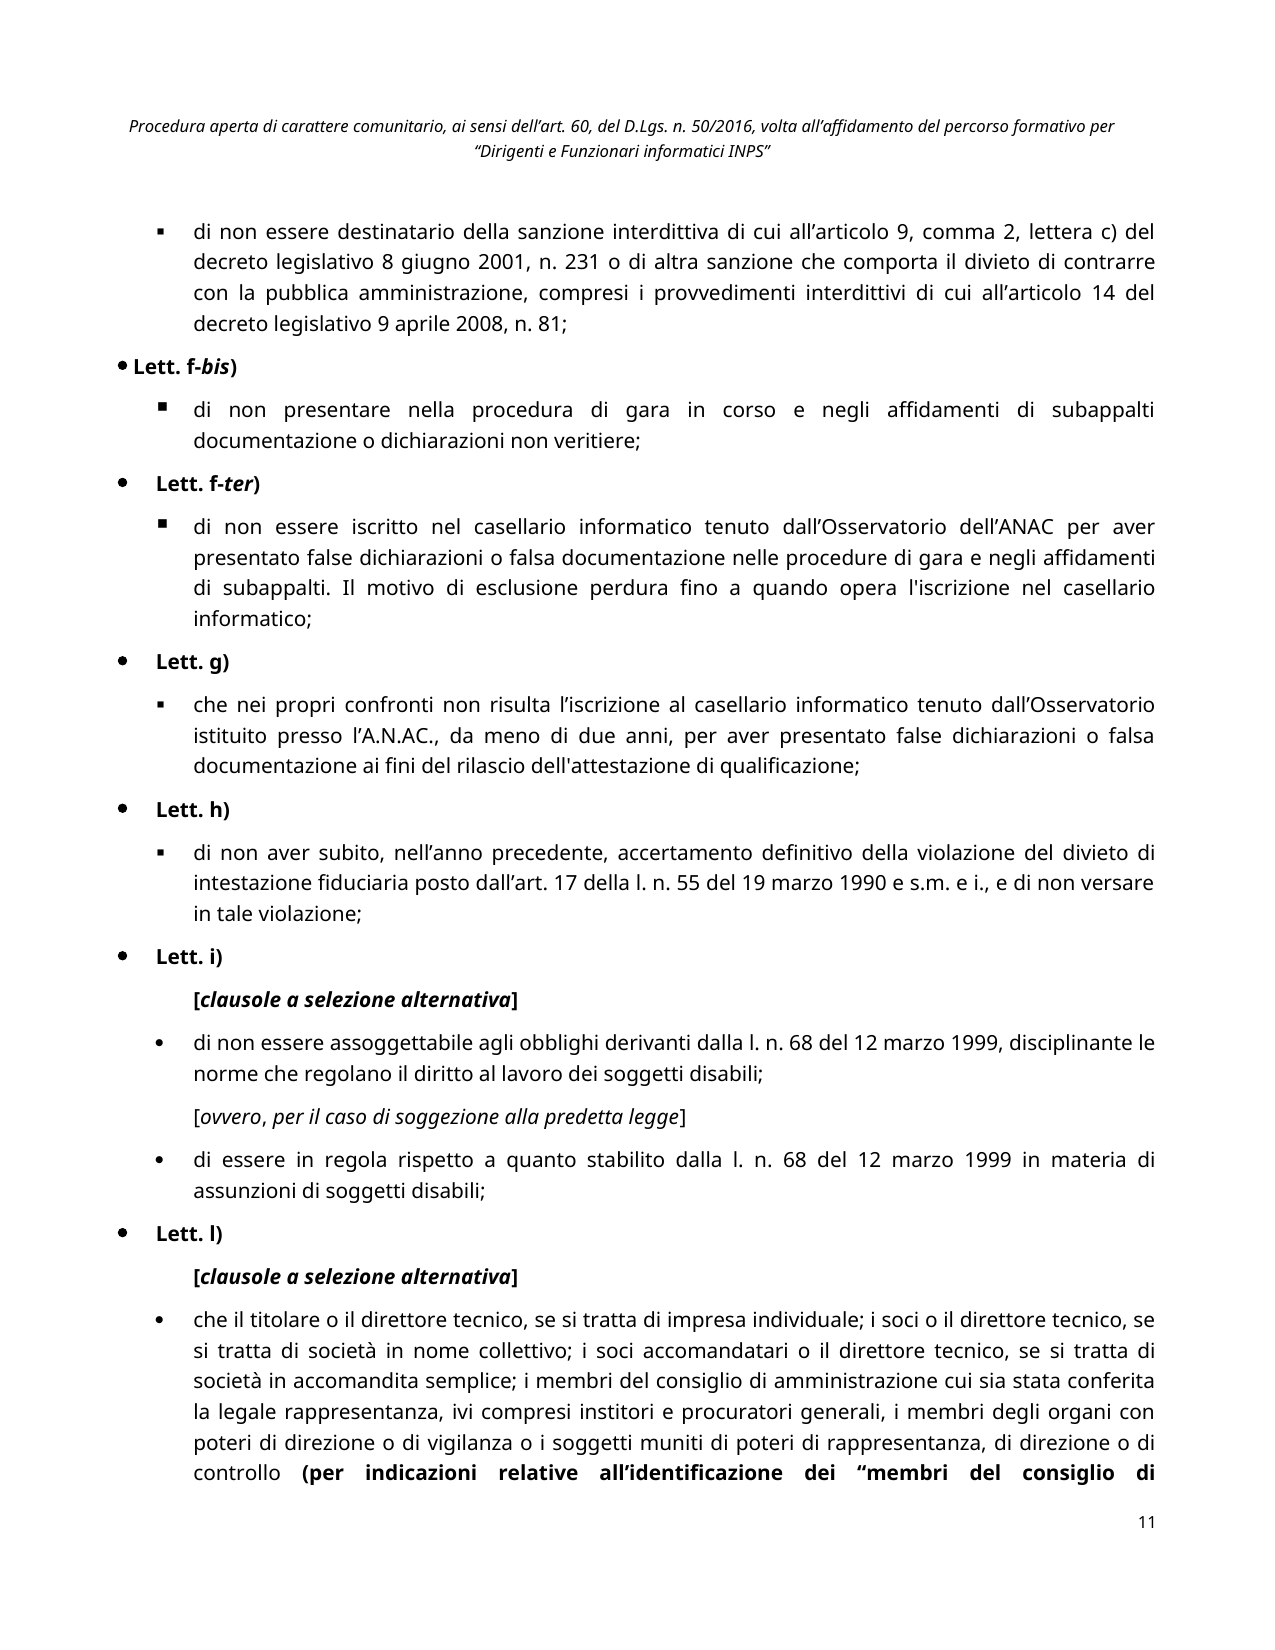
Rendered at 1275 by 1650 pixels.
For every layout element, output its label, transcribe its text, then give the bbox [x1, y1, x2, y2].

text [ovvero, per il caso di soggezione alla predetta legge] [156, 1102, 1157, 1131]
list Lett. l) [118, 1219, 1157, 1248]
text [clausole a selezione alternativa] [118, 1262, 1157, 1291]
list che nei propri confronti non risulta l’iscrizione al casellario informatico tenuto dall’Osservatorio istituito presso l’A.N.AC., da meno di due anni, per aver presentato false dichiarazioni o falsa documentazione ai fini del rilascio dell'attestazione di qualificazione; [156, 690, 1157, 780]
list di non aver subito, nell’anno precedente, accertamento definitivo della violazione del divieto di intestazione fiduciaria posto dall’art. 17 della l. n. 55 del 19 marzo 1990 e s.m. e i., e di non versare in tale violazione; [156, 838, 1157, 928]
list di essere in regola rispetto a quanto stabilito dalla l. n. 68 del 12 marzo 1999 in materia di assunzioni di soggetti disabili; [156, 1145, 1157, 1204]
list di non essere destinatario della sanzione interdittiva di cui all’articolo 9, comma 2, lettera c) del decreto legislativo 8 giugno 2001, n. 231 o di altra sanzione che comporta il divieto di contrarre con la pubblica amministrazione, compresi i provvedimenti interdittivi di cui all’articolo 14 del decreto legislativo 9 aprile 2008, n. 81; [156, 217, 1157, 337]
list Lett. f-ter) [118, 469, 1157, 497]
list Lett. f-bis) [118, 352, 1157, 380]
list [156, 1305, 1157, 1487]
list di non presentare nella procedura di gara in corso e negli affidamenti di subappalti documentazione o dichiarazioni non veritiere; [156, 395, 1157, 454]
list Lett. i) [118, 942, 1157, 971]
list di non essere assoggettabile agli obblighi derivanti dalla l. n. 68 del 12 marzo 1999, disciplinante le norme che regolano il diritto al lavoro dei soggetti disabili; [156, 1028, 1157, 1088]
list Lett. g) [118, 647, 1157, 676]
text [clausole a selezione alternativa] [118, 985, 1157, 1014]
list Lett. h) [118, 795, 1157, 823]
list di non essere iscritto nel casellario informatico tenuto dall’Osservatorio dell’ANAC per aver presentato false dichiarazioni o falsa documentazione nelle procedure di gara e negli affidamenti di subappalti. Il motivo di esclusione perdura fino a quando opera l'iscrizione nel casellario informatico; [156, 512, 1157, 633]
